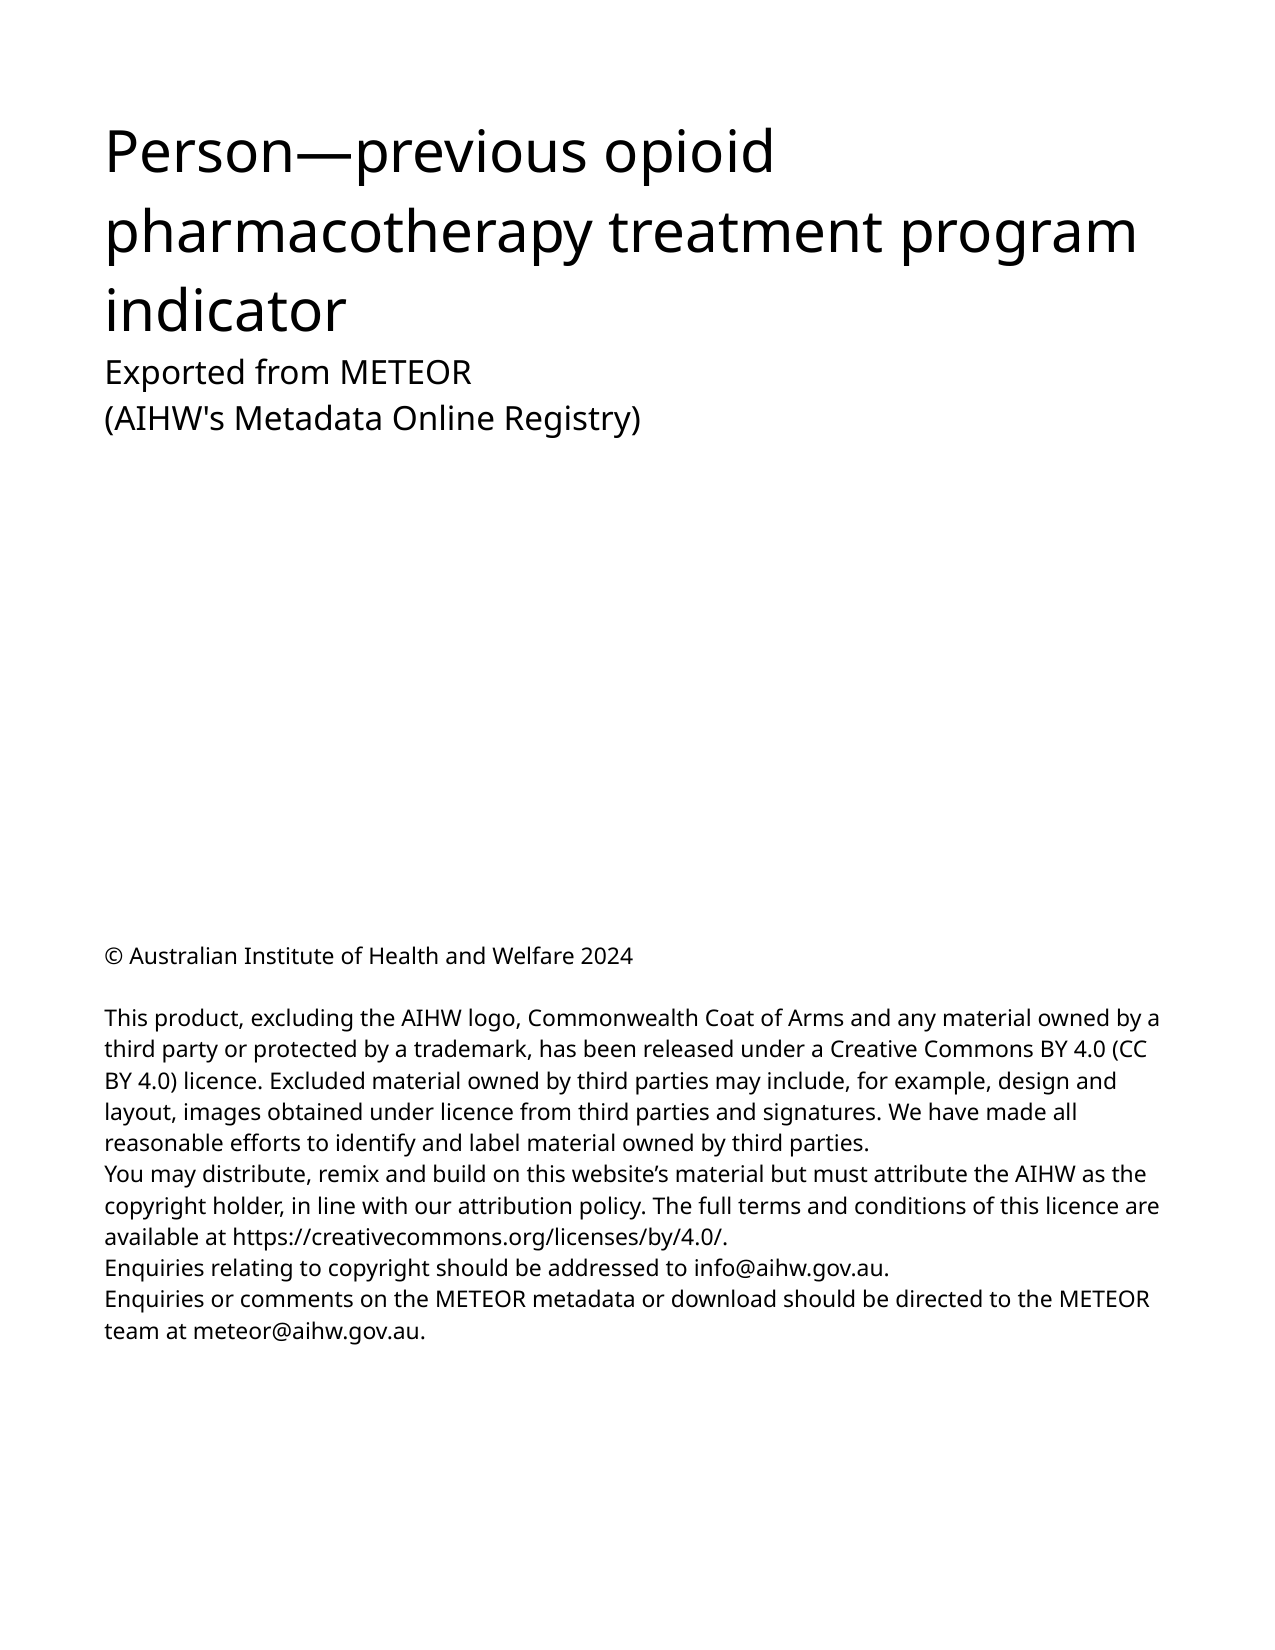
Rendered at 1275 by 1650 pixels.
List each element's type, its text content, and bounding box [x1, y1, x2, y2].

text This product, excluding the AIHW logo, Commonwealth Coat of Arms and any material owned by a third party or protected by a trademark, has been released under a Creative Commons BY 4.0 (CC BY 4.0) licence. Excluded material owned by third parties may include, for example, design and layout, images obtained under licence from third parties and signatures. We have made all reasonable efforts to identify and label material owned by third parties. [104, 1002, 1171, 1158]
text © Australian Institute of Health and Welfare 2024 [104, 940, 1171, 971]
subtitle (AIHW's Metadata Online Registry) [104, 394, 1171, 440]
subtitle Exported from METEOR [104, 349, 1171, 394]
text Enquiries relating to copyright should be addressed to info@aihw.gov.au. [104, 1252, 1171, 1283]
text You may distribute, remix and build on this website’s material but must attribute the AIHW as the copyright holder, in line with our attribution policy. The full terms and conditions of this licence are available at https://creativecommons.org/licenses/by/4.0/. [104, 1158, 1171, 1252]
title Person—previous opioid pharmacotherapy treatment program indicator [104, 110, 1171, 349]
text Enquiries or comments on the METEOR metadata or download should be directed to the METEOR team at meteor@aihw.gov.au. [104, 1283, 1171, 1346]
